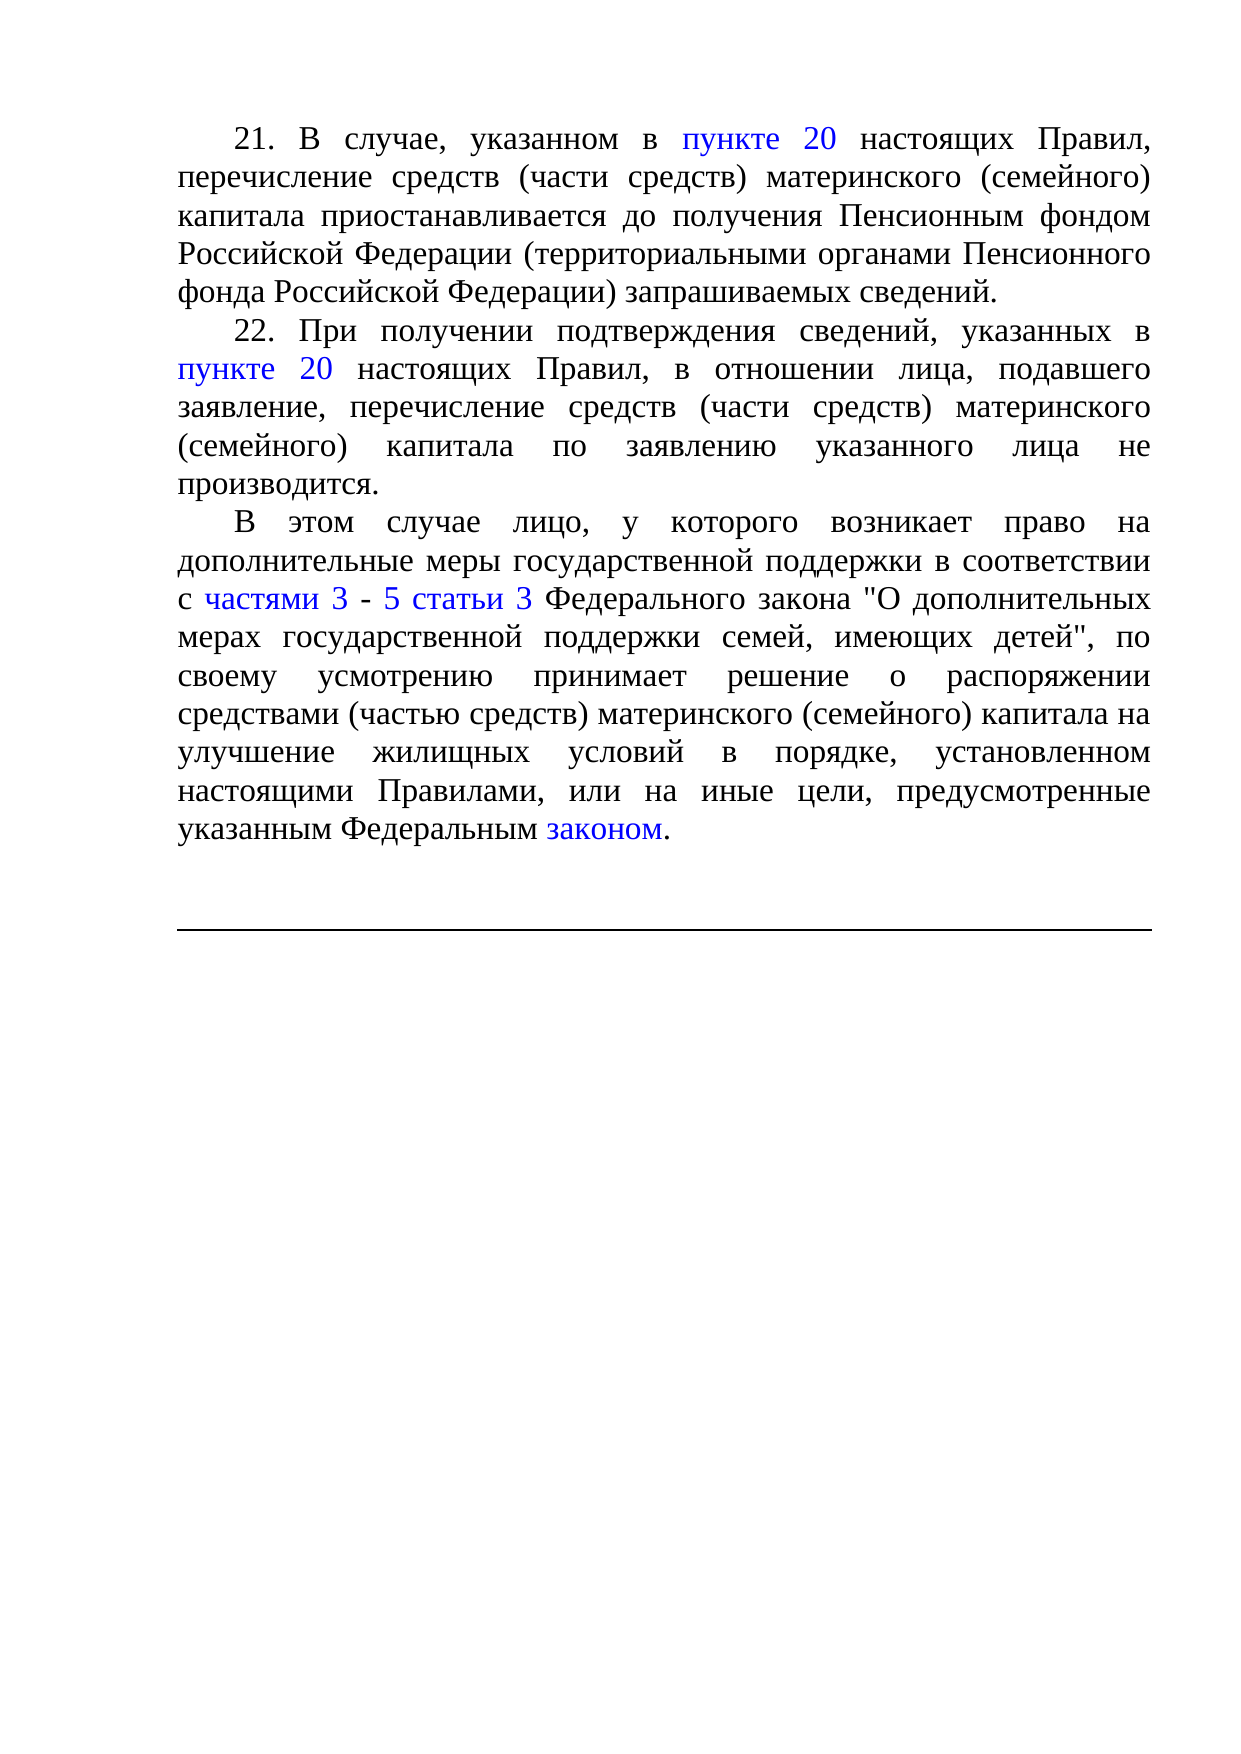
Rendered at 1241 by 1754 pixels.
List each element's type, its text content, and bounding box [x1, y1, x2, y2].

text 22. При получении подтверждения сведений, указанных в пункте 20 настоящих Правил, в отношении лица, подавшего заявление, перечисление средств (части средств) материнского (семейного) капитала по заявлению указанного лица не производится. [177, 310, 1152, 501]
text 21. В случае, указанном в пункте 20 настоящих Правил, перечисление средств (части средств) материнского (семейного) капитала приостанавливается до получения Пенсионным фондом Российской Федерации (территориальными органами Пенсионного фонда Российской Федерации) запрашиваемых сведений. [177, 118, 1152, 310]
text В этом случае лицо, у которого возникает право на дополнительные меры государственной поддержки в соответствии с частями 3 - 5 статьи 3 Федерального закона "О дополнительных мерах государственной поддержки семей, имеющих детей", по своему усмотрению принимает решение о распоряжении средствами (частью средств) материнского (семейного) капитала на улучшение жилищных условий в порядке, установленном настоящими Правилами, или на иные цели, предусмотренные указанным Федеральным законом. [177, 501, 1152, 846]
